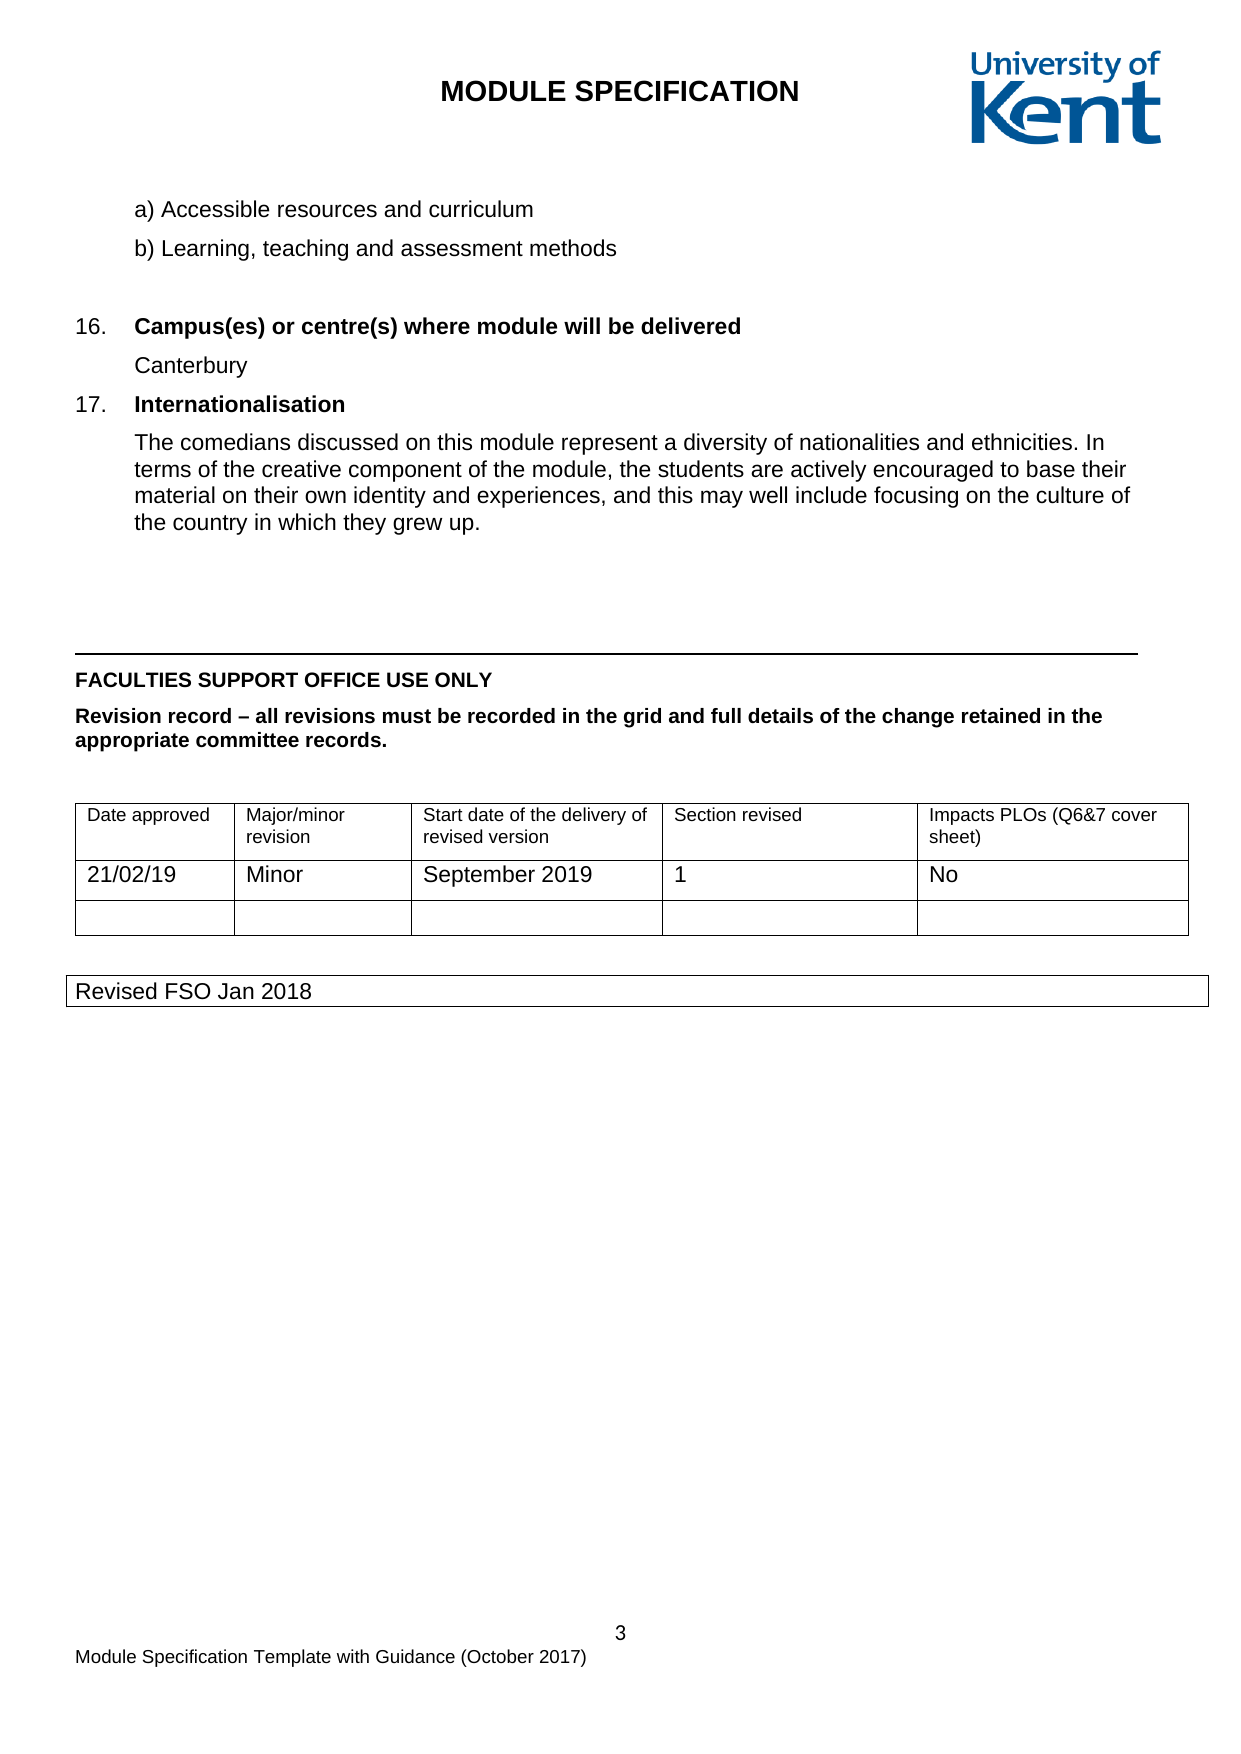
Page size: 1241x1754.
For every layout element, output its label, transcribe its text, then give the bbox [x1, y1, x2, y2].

table_cell September 2019 [412, 861, 662, 900]
table_cell [76, 901, 234, 935]
text The comedians discussed on this module represent a diversity of nationalities and ethnicities. In terms of the creative component of the module, the students are actively encouraged to base their material on their own identity and experiences, and this may well include focusing on the culture of the country in which they grew up. [134, 429, 1138, 535]
text Revision record – all revisions must be recorded in the grid and full details of the change retained in the appropriate committee records. [75, 704, 1138, 752]
text b) Learning, teaching and assessment methods [134, 235, 1138, 261]
text FACULTIES SUPPORT OFFICE USE ONLY [75, 667, 1138, 691]
table_header Major/minor revision [235, 804, 411, 860]
table_cell [412, 901, 662, 935]
table_cell 21/02/19 [76, 861, 234, 900]
table_cell [918, 901, 1188, 935]
list Internationalisation [75, 391, 1138, 417]
table_cell [235, 901, 411, 935]
table_header Date approved [76, 804, 234, 860]
table_header Section revised [663, 804, 917, 860]
table_cell Minor [235, 861, 411, 900]
text Revised FSO Jan 2018 [67, 976, 1208, 1006]
picture [970, 48, 1163, 145]
table_header Start date of the delivery of revised version [412, 804, 662, 860]
table_cell 1 [663, 861, 917, 900]
table_header Impacts PLOs (Q6&7 cover sheet) [918, 804, 1188, 860]
table_cell No [918, 861, 1188, 900]
text Canterbury [134, 352, 1138, 378]
list Campus(es) or centre(s) where module will be delivered [75, 313, 1138, 339]
text a) Accessible resources and curriculum [134, 196, 1138, 223]
table_cell [663, 901, 917, 935]
